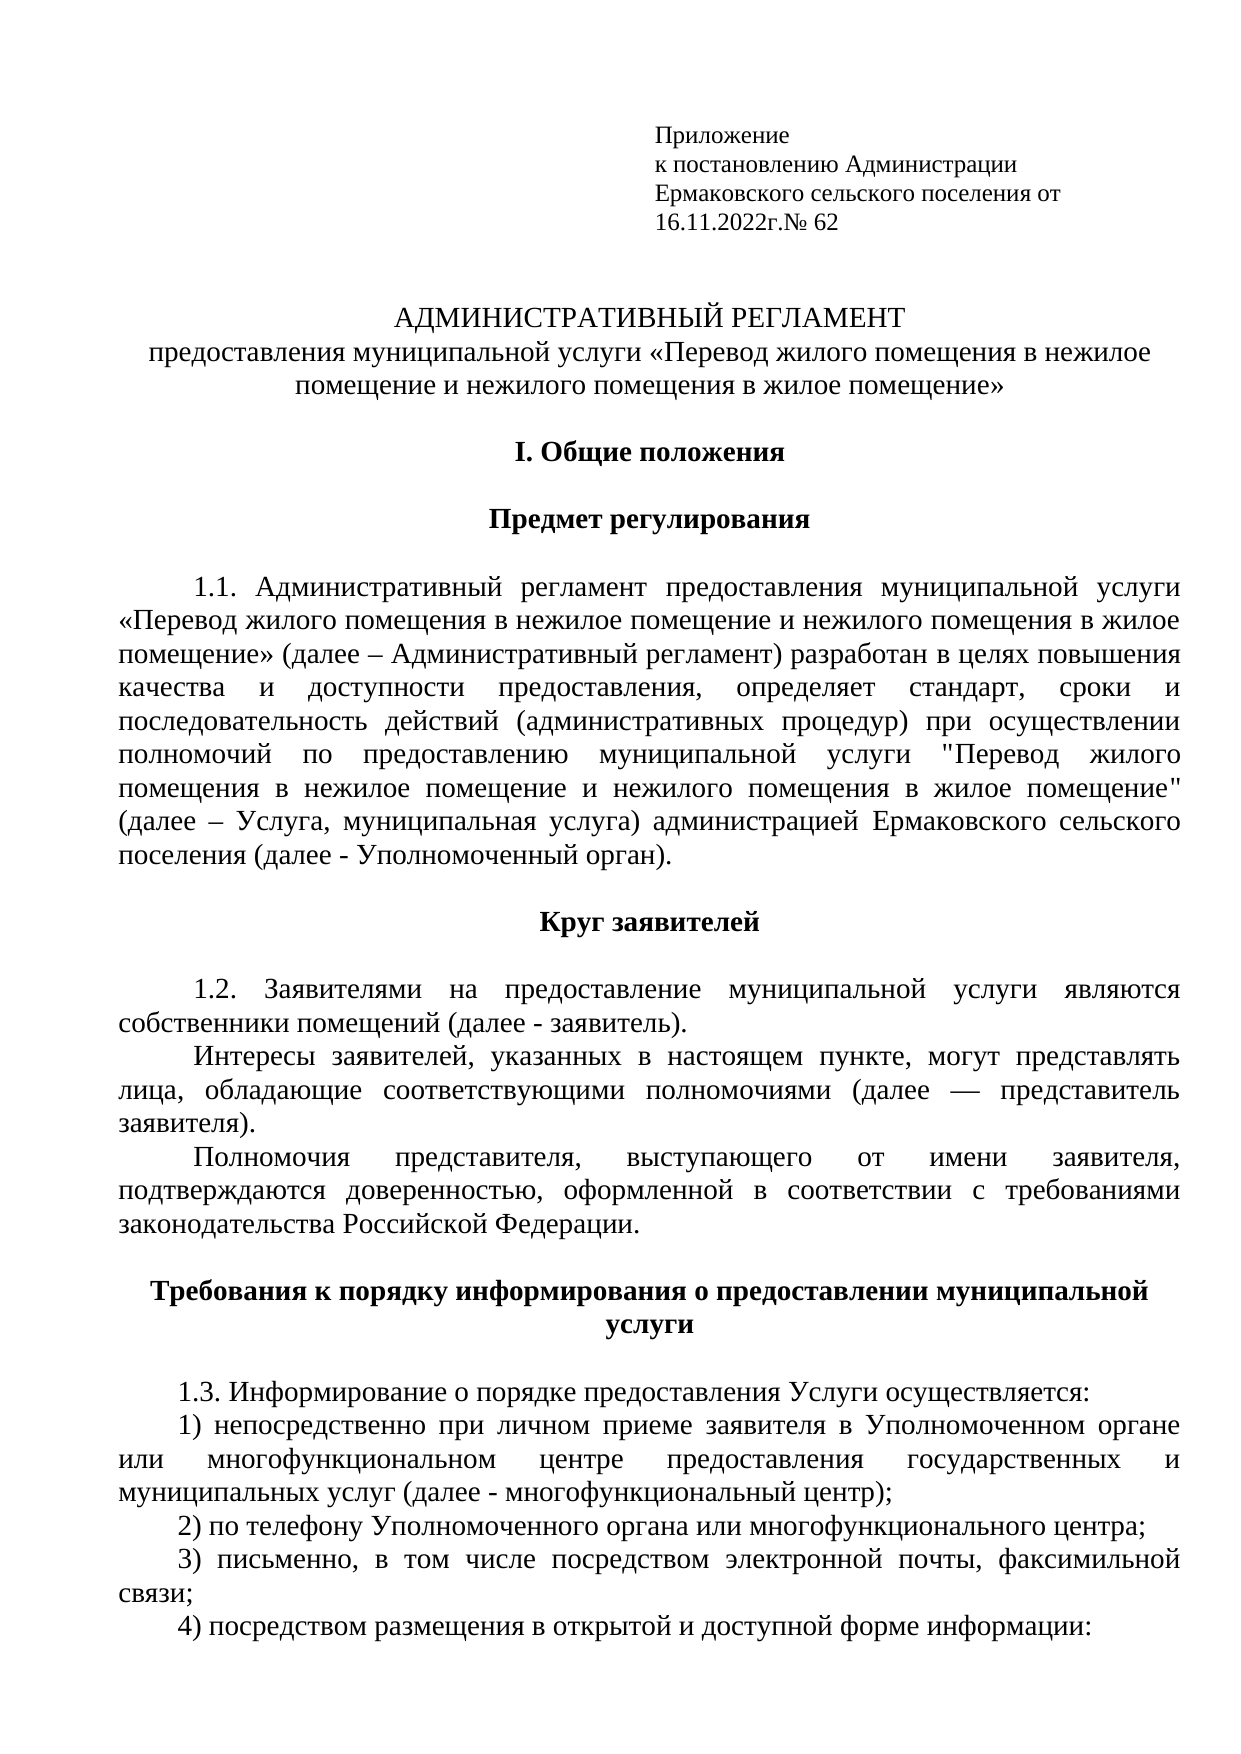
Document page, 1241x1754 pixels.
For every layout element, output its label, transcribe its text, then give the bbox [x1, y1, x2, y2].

text Интересы заявителей, указанных в настоящем пункте, могут представлять лица, обладающие соответствующими полномочиями (далее — представитель заявителя). [118, 1038, 1181, 1139]
text Полномочия представителя, выступающего от имени заявителя, подтверждаются доверенностью, оформленной в соответствии с требованиями законодательства Российской Федерации. [118, 1139, 1181, 1239]
table_header Приложение к постановлению Администрации Ермаковского сельского поселения от 16.11.2022г.№ 62 [643, 121, 1133, 236]
text 1.1. Административный регламент предоставления муниципальной услуги «Перевод жилого помещения в нежилое помещение и нежилого помещения в жилое помещение» (далее – Административный регламент) разработан в целях повышения качества и доступности предоставления, определяет стандарт, сроки и последовательность действий (административных процедур) при осуществлении полномочий по предоставлению муниципальной услуги "Перевод жилого помещения в нежилое помещение и нежилого помещения в жилое помещение" (далее – Услуга, муниципальная услуга) администрацией Ермаковского сельского поселения (далее - Уполномоченный орган). [118, 569, 1181, 871]
text 4) посредством размещения в открытой и доступной форме информации: [118, 1608, 1181, 1642]
text АДМИНИСТРАТИВНЫЙ РЕГЛАМЕНТ предоставления муниципальной услуги «Перевод жилого помещения в нежилое помещение и нежилого помещения в жилое помещение» [118, 300, 1181, 401]
text 1.2. Заявителями на предоставление муниципальной услуги являются собственники помещений (далее - заявитель). [118, 971, 1181, 1038]
text Круг заявителей [118, 904, 1181, 938]
text I. Общие положения [118, 434, 1181, 468]
text Требования к порядку информирования о предоставлении муниципальной услуги [118, 1273, 1181, 1340]
text 2) по телефону Уполномоченного органа или многофункционального центра; [118, 1508, 1181, 1541]
text 3) письменно, в том числе посредством электронной почты, факсимильной связи; [118, 1541, 1181, 1608]
text Предмет регулирования [118, 502, 1181, 535]
text 1) непосредственно при личном приеме заявителя в Уполномоченном органе или многофункциональном центре предоставления государственных и муниципальных услуг (далее - многофункциональный центр); [118, 1407, 1181, 1508]
text 1.3. Информирование о порядке предоставления Услуги осуществляется: [118, 1374, 1181, 1407]
